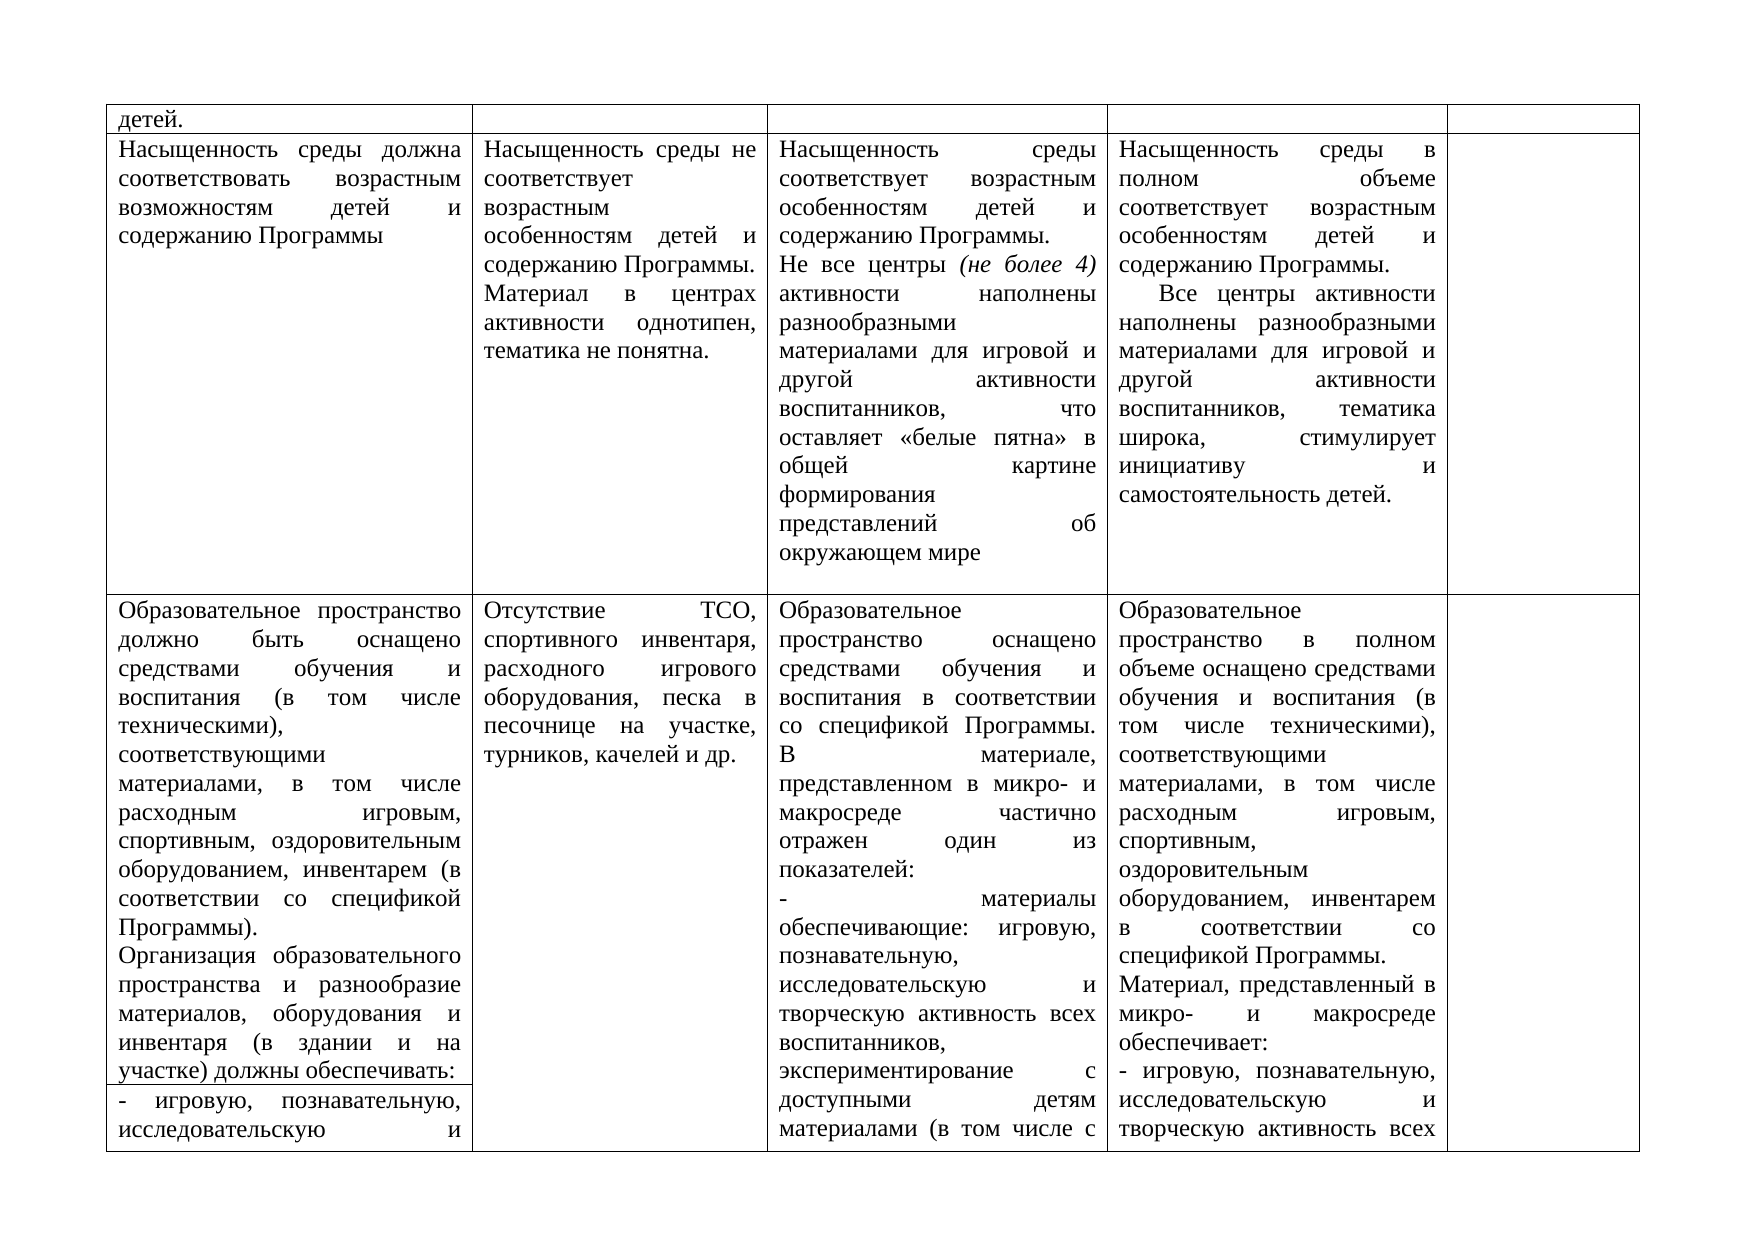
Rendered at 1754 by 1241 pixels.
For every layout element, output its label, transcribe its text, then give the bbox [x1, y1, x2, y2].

table_cell Насыщенность среды должна соответствовать возрастным возможностям детей и содержанию Программы [107, 134, 472, 594]
table_cell Насыщенность среды в полном объеме соответствует возрастным особенностям детей и содержанию Программы. Все центры активности наполнены разнообразными материалами для игровой и другой активности воспитанников, тематика широка, стимулирует инициативу и самостоятельность детей. [1108, 134, 1447, 594]
table_cell Насыщенность среды соответствует возрастным особенностям детей и содержанию Программы. Не все центры (не более 4) активности наполнены разнообразными материалами для игровой и другой активности воспитанников, что оставляет «белые пятна» в общей картине формирования представлений об окружающем мире [768, 134, 1107, 594]
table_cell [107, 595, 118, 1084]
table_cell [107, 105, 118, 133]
table_cell Образовательное пространство оснащено средствами обучения и воспитания в соответствии со спецификой Программы. В материале, представленном в микро- и макросреде частично отражен один из показателей: - материалы обеспечивающие: игровую, познавательную, исследовательскую и творческую активность всех воспитанников, экспериментирование с доступными детям материалами (в том числе с песком и водой); - двигательную активность, в том числе развитие крупной и мелкой моторики, участие в подвижных играх и соревнованиях; -эмоциональное благополучие детей во взаимодействии с предметно-пространственным окружением (материалы и оборудование привлекательны для детей, эстетичны); -возможность самовыражения детей (материала много, он разнообразен, обеспечен выбор). [768, 595, 1107, 1151]
table_cell Насыщенность среды не соответствует возрастным особенностям детей и содержанию Программы. Материал в центрах активности однотипен, тематика не понятна. [473, 134, 767, 594]
table_cell [1448, 134, 1639, 594]
table_cell Образовательное пространство в полном объеме оснащено средствами обучения и воспитания (в том числе техническими), соответствующими материалами, в том числе расходным игровым, спортивным, оздоровительным оборудованием, инвентарем в соответствии со спецификой Программы. Материал, представленный в микро- и макросреде обеспечивает: - игровую, познавательную, исследовательскую и творческую активность всех воспитанников, экспериментирование с доступными детям материалами (в том числе с песком и водой); - двигательную активность, в том числе развитие крупной и мелкой моторики, участие в подвижных играх и соревнованиях; - эмоциональное благополучие детей во взаимодействии с предметно-пространственным окружением (материалы и оборудование привлекательны для детей, эстетичны); - возможность самовыражения детей. [1108, 595, 1447, 1151]
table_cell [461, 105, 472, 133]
table_cell Отсутствие ТСО, спортивного инвентаря, расходного игрового оборудования, песка в песочнице на участке, турников, качелей и др. [473, 595, 767, 1151]
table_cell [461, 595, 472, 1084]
table_cell [1448, 595, 1639, 1151]
